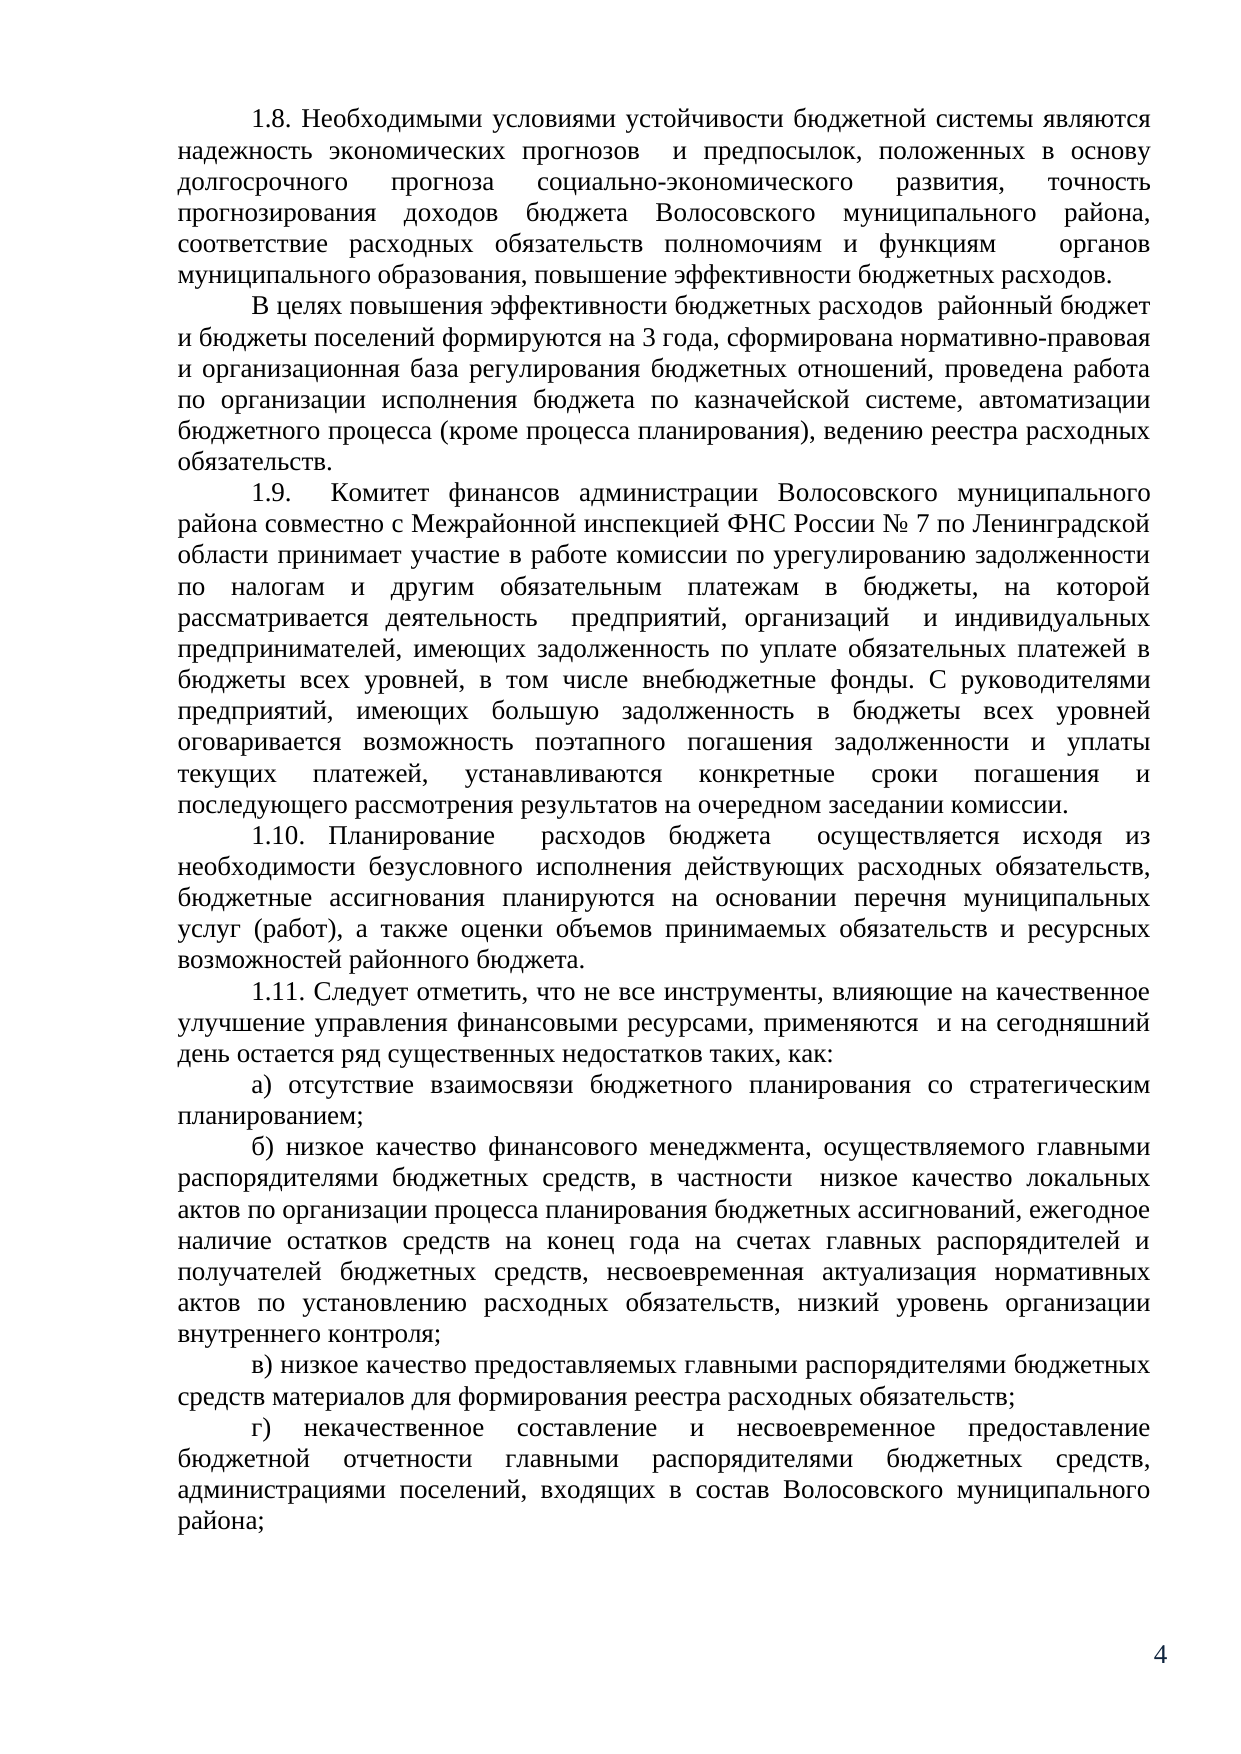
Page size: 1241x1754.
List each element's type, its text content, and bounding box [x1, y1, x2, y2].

text 1.8. Необходимыми условиями устойчивости бюджетной системы являются надежность экономических прогнозов и предпосылок, положенных в основу долгосрочного прогноза социально-экономического развития, точность прогнозирования доходов бюджета Волосовского муниципального района, соответствие расходных обязательств полномочиям и функциям органов муниципального образования, повышение эффективности бюджетных расходов. [177, 103, 1152, 289]
text В целях повышения эффективности бюджетных расходов районный бюджет и бюджеты поселений формируются на 3 года, сформирована нормативно-правовая и организационная база регулирования бюджетных отношений, проведена работа по организации исполнения бюджета по казначейской системе, автоматизации бюджетного процесса (кроме процесса планирования), ведению реестра расходных обязательств. [177, 289, 1152, 476]
text 1.9. Комитет финансов администрации Волосовского муниципального района совместно с Межрайонной инспекцией ФНС России № 7 по Ленинградской области принимает участие в работе комиссии по урегулированию задолженности по налогам и другим обязательным платежам в бюджеты, на которой рассматривается деятельность предприятий, организаций и индивидуальных предпринимателей, имеющих задолженность по уплате обязательных платежей в бюджеты всех уровней, в том числе внебюджетные фонды. С руководителями предприятий, имеющих большую задолженность в бюджеты всех уровней оговаривается возможность поэтапного погашения задолженности и уплаты текущих платежей, устанавливаются конкретные сроки погашения и последующего рассмотрения результатов на очередном заседании комиссии. [177, 476, 1152, 819]
text 1.11. Следует отметить, что не все инструменты, влияющие на качественное улучшение управления финансовыми ресурсами, применяются и на сегодняшний день остается ряд существенных недостатков таких, как: [177, 975, 1152, 1068]
text г) некачественное составление и несвоевременное предоставление бюджетной отчетности главными распорядителями бюджетных средств, администрациями поселений, входящих в состав Волосовского муниципального района; [177, 1411, 1152, 1535]
text а) отсутствие взаимосвязи бюджетного планирования со стратегическим планированием; [177, 1068, 1152, 1130]
text б) низкое качество финансового менеджмента, осуществляемого главными распорядителями бюджетных средств, в частности низкое качество локальных актов по организации процесса планирования бюджетных ассигнований, ежегодное наличие остатков средств на конец года на счетах главных распорядителей и получателей бюджетных средств, несвоевременная актуализация нормативных актов по установлению расходных обязательств, низкий уровень организации внутреннего контроля; [177, 1130, 1152, 1348]
text 1.10. Планирование расходов бюджета осуществляется исходя из необходимости безусловного исполнения действующих расходных обязательств, бюджетные ассигнования планируются на основании перечня муниципальных услуг (работ), а также оценки объемов принимаемых обязательств и ресурсных возможностей районного бюджета. [177, 819, 1152, 975]
text в) низкое качество предоставляемых главными распорядителями бюджетных средств материалов для формирования реестра расходных обязательств; [177, 1348, 1152, 1411]
